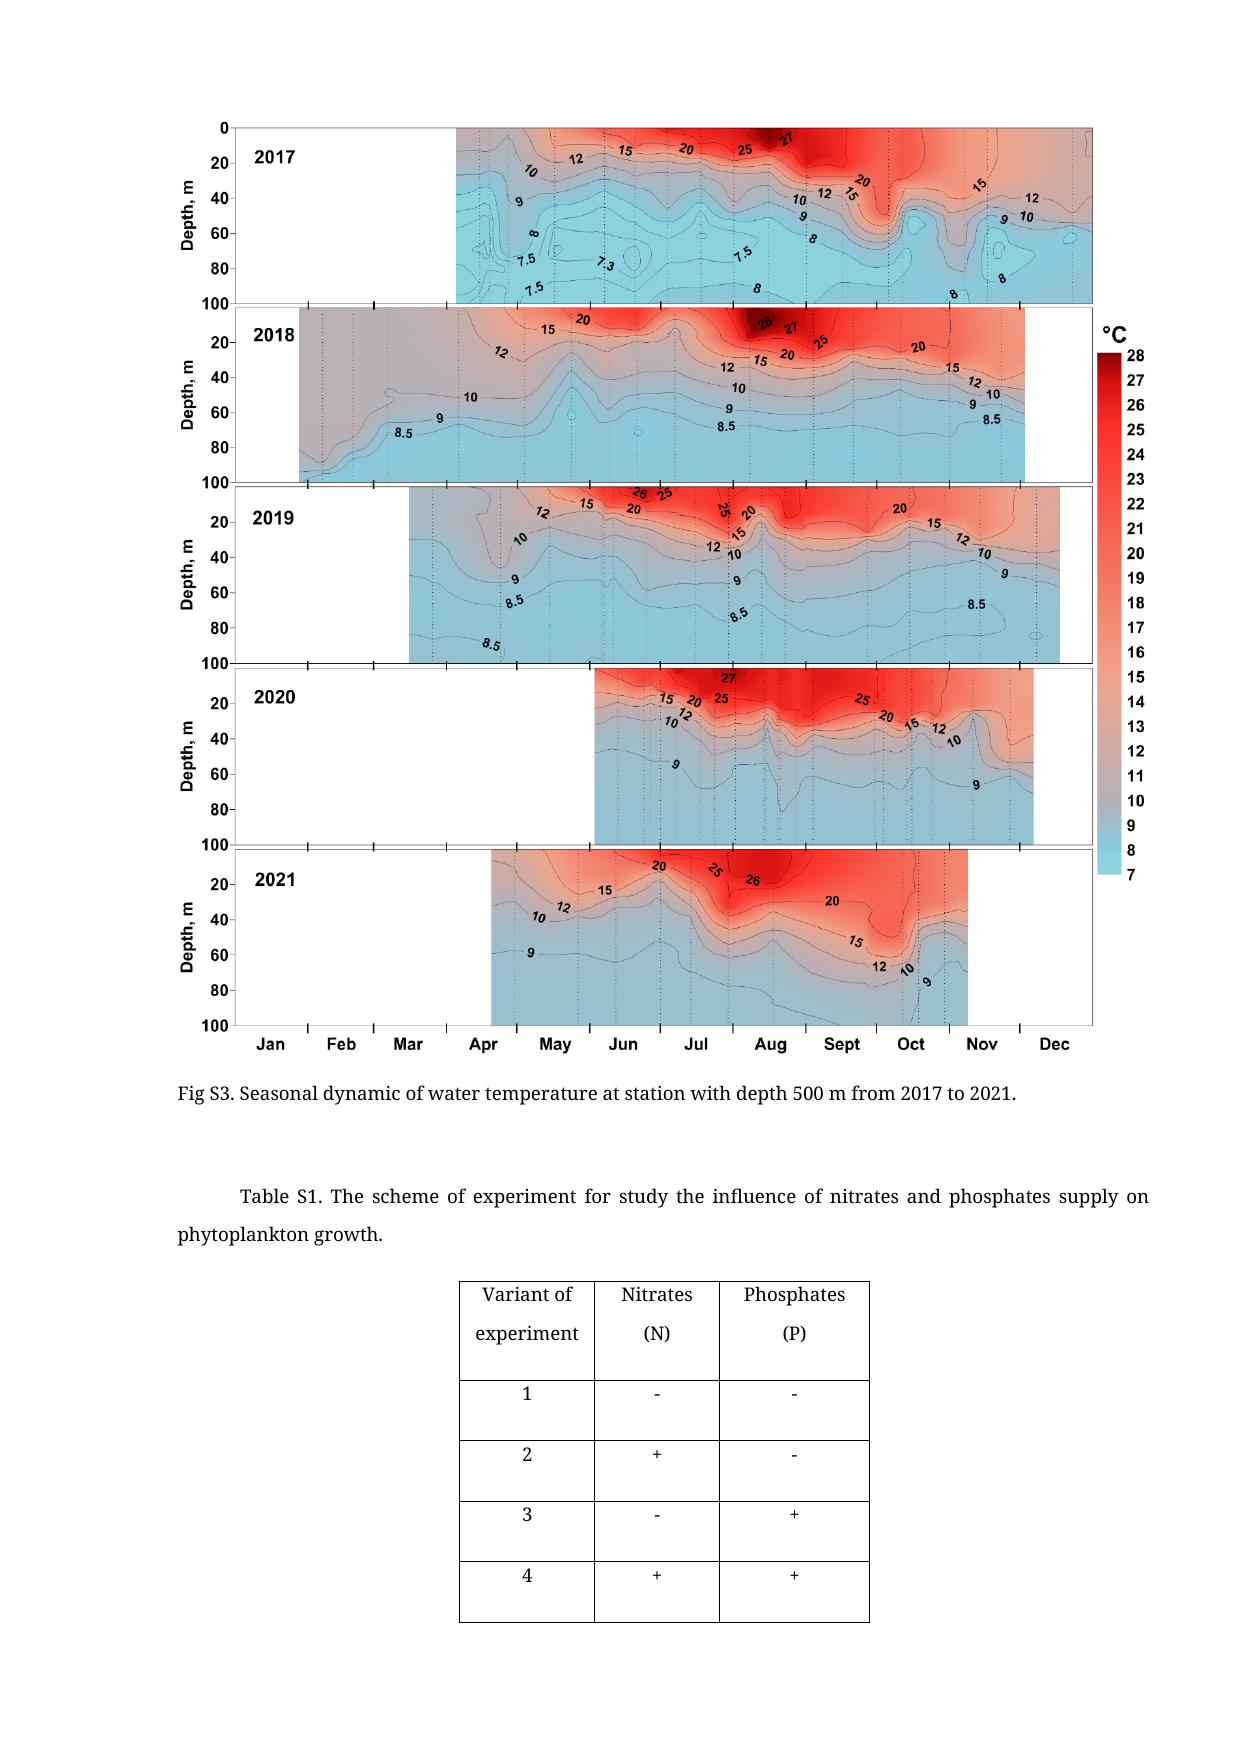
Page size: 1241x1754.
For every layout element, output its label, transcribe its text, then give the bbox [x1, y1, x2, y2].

table_cell - [720, 1441, 869, 1501]
table_cell 3 [460, 1502, 594, 1561]
table_cell 4 [460, 1562, 594, 1622]
table_cell + [595, 1441, 719, 1501]
table_cell + [720, 1562, 869, 1622]
table_cell 1 [460, 1381, 594, 1440]
table_cell - [720, 1381, 869, 1440]
table_cell - [595, 1381, 719, 1440]
table_cell + [595, 1562, 719, 1622]
table_cell 2 [460, 1441, 594, 1501]
table_header Phosphates (P) [720, 1282, 869, 1379]
table_header Variant of experiment [460, 1282, 594, 1379]
text Fig S3. Seasonal dynamic of water temperature at station with depth 500 m from 2017 to 2021. [177, 1080, 1152, 1106]
table_cell + [720, 1502, 869, 1561]
text Table S1. The scheme of experiment for study the influence of nitrates and phosphates supply on phytoplankton growth. [177, 1183, 1152, 1247]
table_header Nitrates (N) [595, 1282, 719, 1379]
table_cell - [595, 1502, 719, 1561]
picture [177, 118, 1152, 1056]
